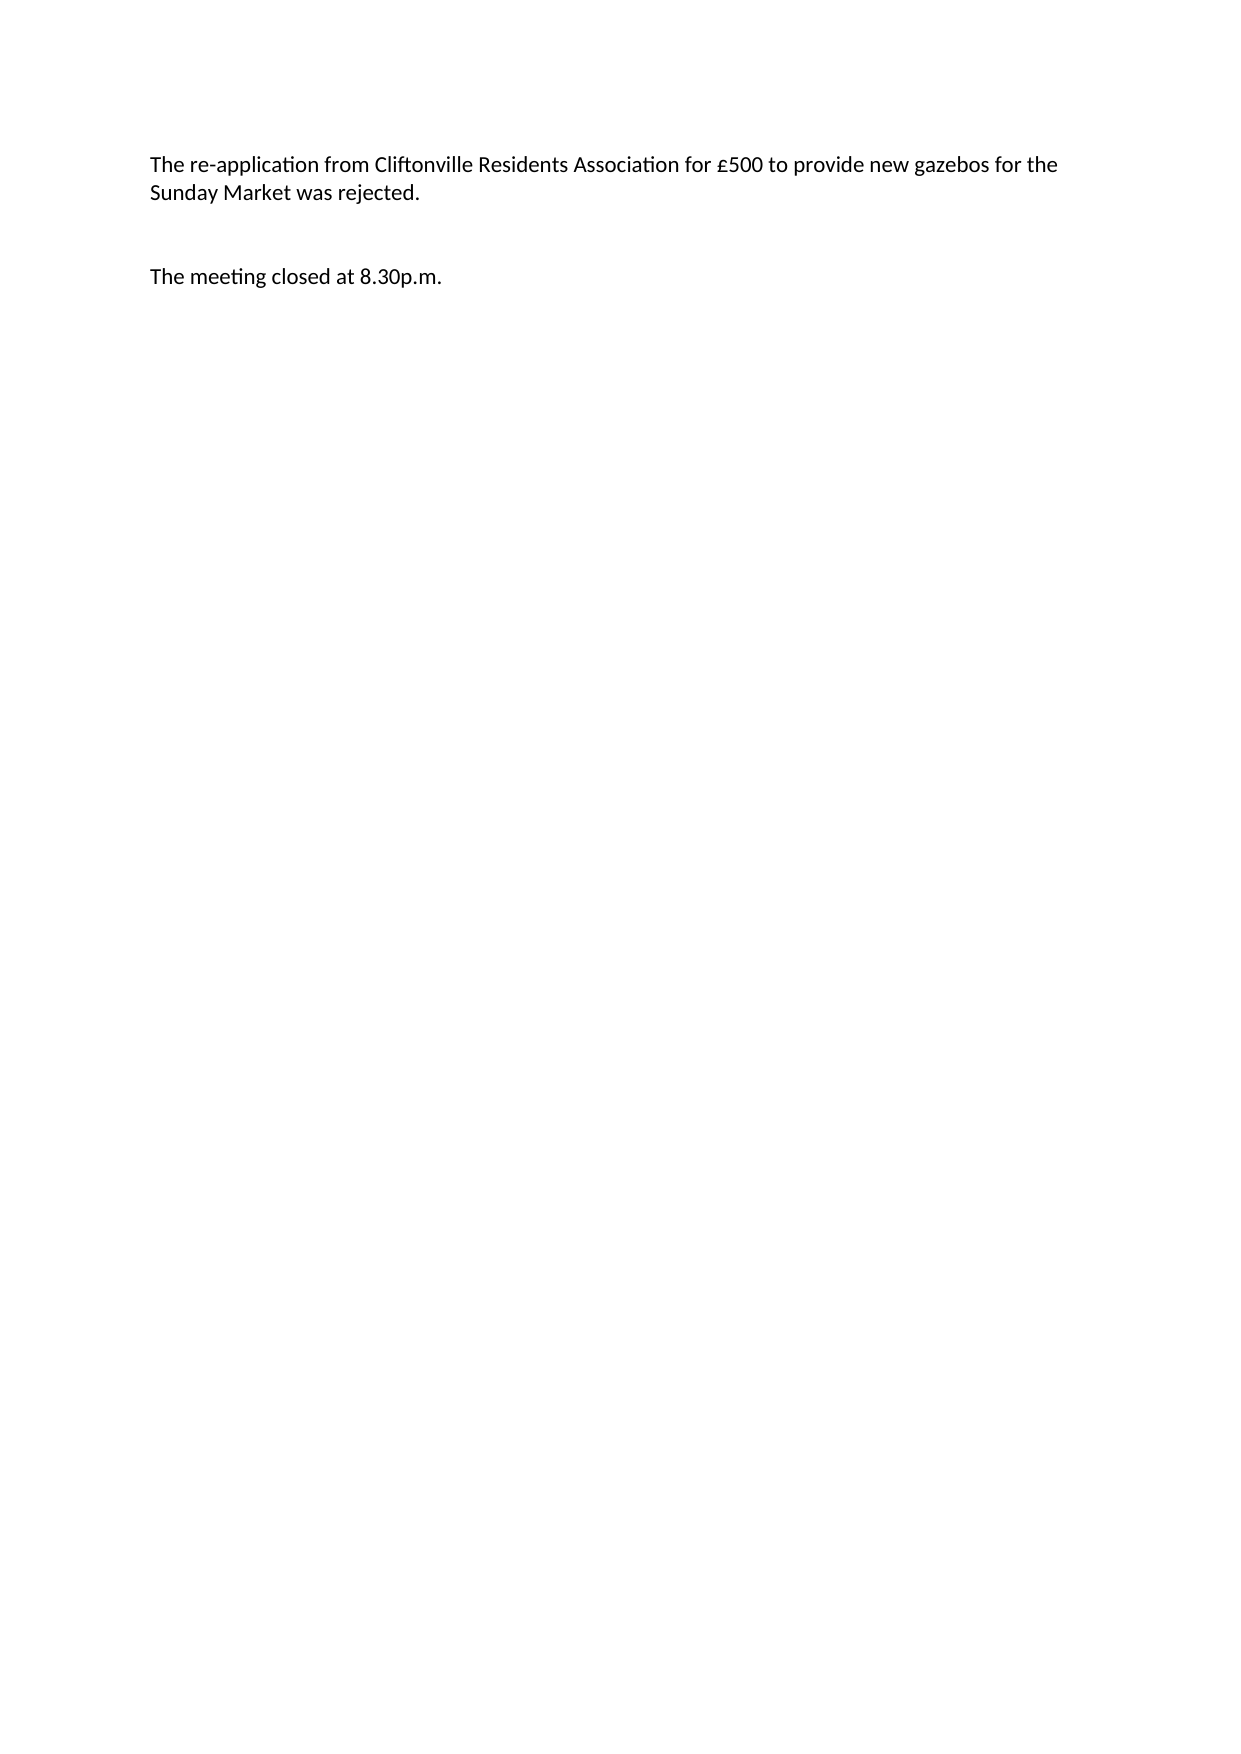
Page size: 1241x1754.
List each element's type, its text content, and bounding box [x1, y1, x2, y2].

text The re-application from Cliftonville Residents Association for £500 to provide new gazebos for the Sunday Market was rejected. [150, 150, 1090, 206]
text The meeting closed at 8.30p.m. [150, 262, 1090, 290]
